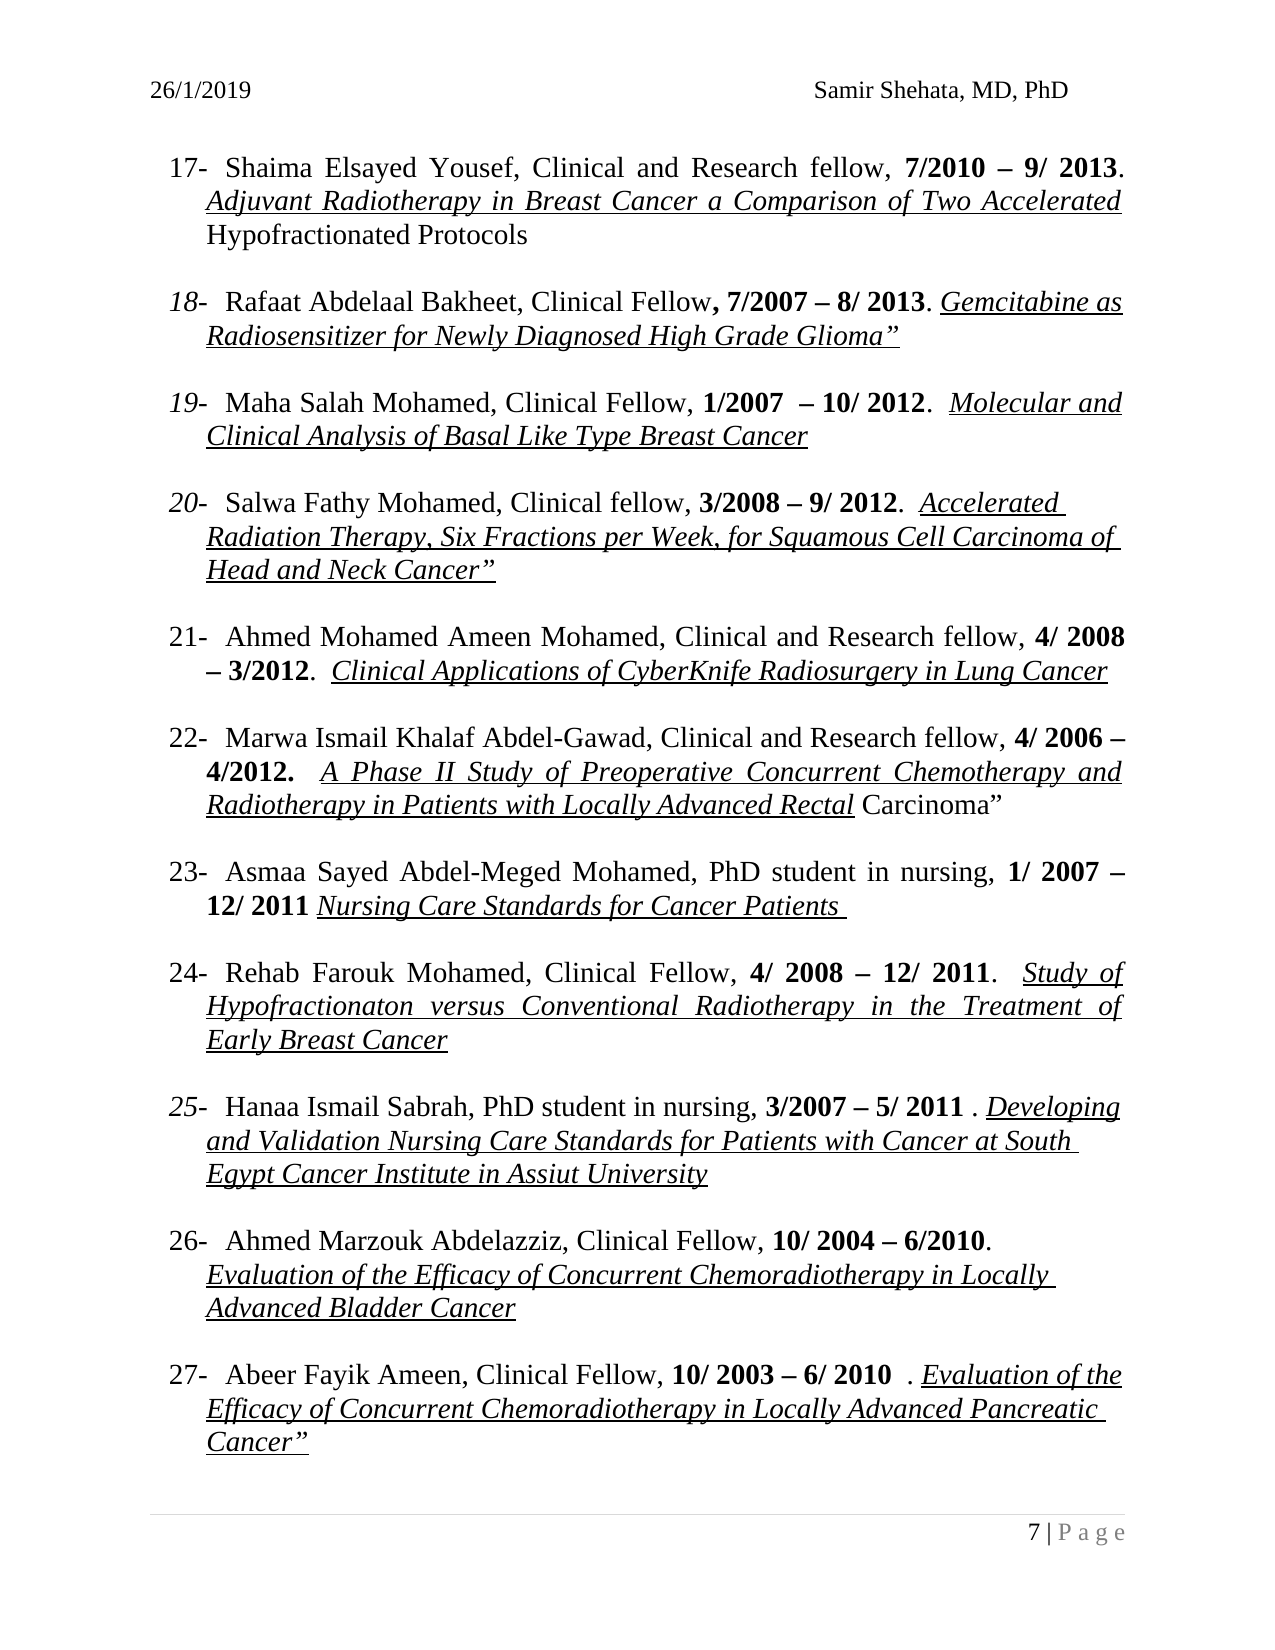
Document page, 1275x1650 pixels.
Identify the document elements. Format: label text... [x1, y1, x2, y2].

list Rehab Farouk Mohamed, Clinical Fellow, 4/ 2008 – 12/ 2011. Study of Hypofractionaton versus Conventional Radiotherapy in the Treatment of Early Breast Cancer [169, 955, 1125, 1056]
list Maha Salah Mohamed, Clinical Fellow, 1/2007 – 10/ 2012. Molecular and Clinical Analysis of Basal Like Type Breast Cancer [169, 385, 1125, 452]
list Asmaa Sayed Abdel-Meged Mohamed, PhD student in nursing, 1/ 2007 – 12/ 2011 Nursing Care Standards for Cancer Patients [169, 854, 1125, 921]
list Salwa Fathy Mohamed, Clinical fellow, 3/2008 – 9/ 2012. Accelerated Radiation Therapy, Six Fractions per Week, for Squamous Cell Carcinoma of Head and Neck Cancer” [169, 485, 1125, 586]
list Hanaa Ismail Sabrah, PhD student in nursing, 3/2007 – 5/ 2011 . Developing and Validation Nursing Care Standards for Patients with Cancer at South Egypt Cancer Institute in Assiut University [169, 1089, 1125, 1190]
list Shaima Elsayed Yousef, Clinical and Research fellow, 7/2010 – 9/ 2013. Adjuvant Radiotherapy in Breast Cancer a Comparison of Two Accelerated Hypofractionated Protocols [169, 150, 1125, 251]
list Ahmed Marzouk Abdelazziz, Clinical Fellow, 10/ 2004 – 6/2010. Evaluation of the Efficacy of Concurrent Chemoradiotherapy in Locally Advanced Bladder Cancer [169, 1223, 1125, 1324]
list Ahmed Mohamed Ameen Mohamed, Clinical and Research fellow, 4/ 2008 – 3/2012. Clinical Applications of CyberKnife Radiosurgery in Lung Cancer [169, 619, 1125, 687]
list Abeer Fayik Ameen, Clinical Fellow, 10/ 2003 – 6/ 2010 . Evaluation of the Efficacy of Concurrent Chemoradiotherapy in Locally Advanced Pancreatic Cancer” [169, 1357, 1125, 1458]
list Rafaat Abdelaal Bakheet, Clinical Fellow, 7/2007 – 8/ 2013. Gemcitabine as Radiosensitizer for Newly Diagnosed High Grade Glioma” [169, 284, 1125, 351]
list Marwa Ismail Khalaf Abdel-Gawad, Clinical and Research fellow, 4/ 2006 – 4/2012. A Phase II Study of Preoperative Concurrent Chemotherapy and Radiotherapy in Patients with Locally Advanced Rectal Carcinoma” [169, 720, 1125, 821]
